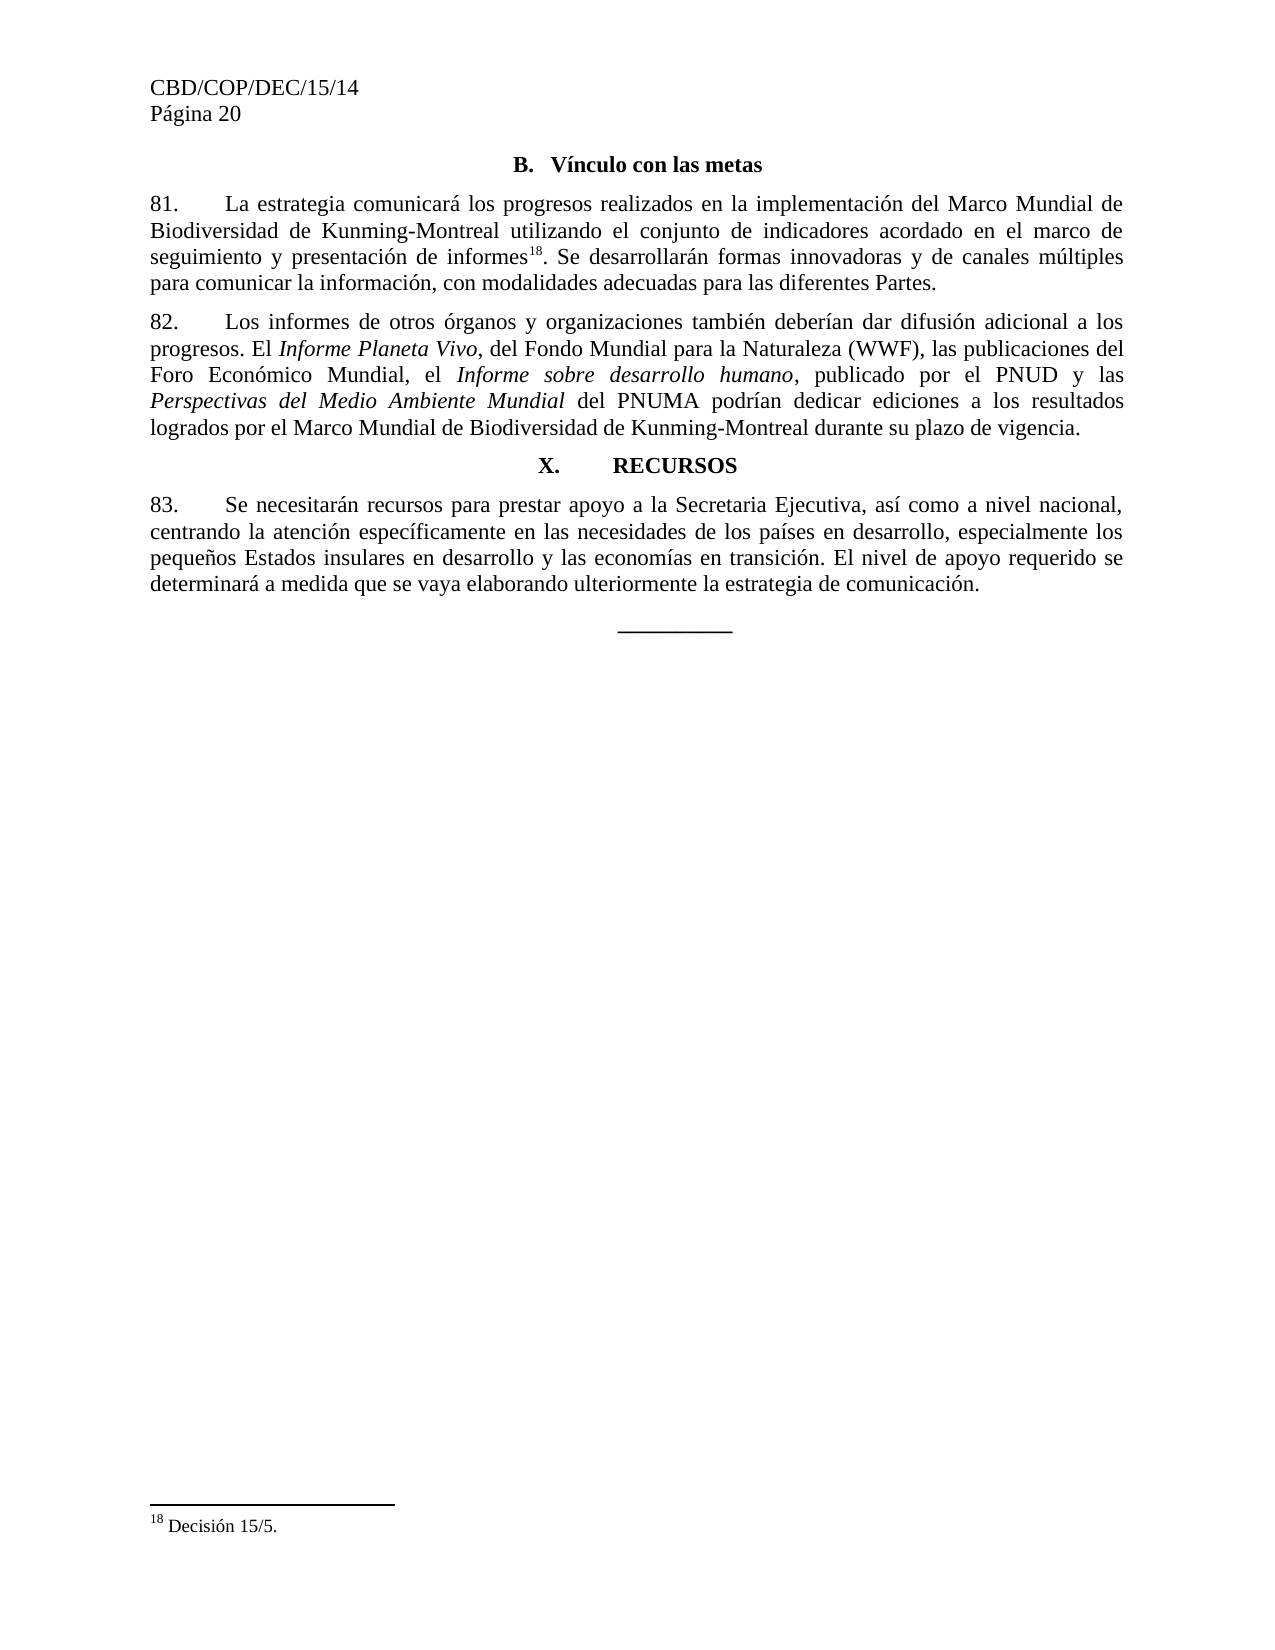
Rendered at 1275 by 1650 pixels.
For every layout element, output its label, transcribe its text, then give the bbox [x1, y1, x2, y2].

list Se necesitarán recursos para prestar apoyo a la Secretaria Ejecutiva, así como a nivel nacional, centrando la atención específicamente en las necesidades de los países en desarrollo, especialmente los pequeños Estados insulares en desarrollo y las economías en transición. El nivel de apoyo requerido se determinará a medida que se vaya elaborando ulteriormente la estrategia de comunicación. [150, 491, 1125, 597]
list La estrategia comunicará los progresos realizados en la implementación del Marco Mundial de Biodiversidad de Kunming-Montreal utilizando el conjunto de indicadores acordado en el marco de seguimiento y presentación de informes. Se desarrollarán formas innovadoras y de canales múltiples para comunicar la información, con modalidades adecuadas para las diferentes Partes. [150, 190, 1125, 296]
text B. Vínculo con las metas [150, 152, 1125, 178]
list Los informes de otros órganos y organizaciones también deberían dar difusión adicional a los progresos. El Informe Planeta Vivo, del Fondo Mundial para la Naturaleza (WWF), las publicaciones del Foro Económico Mundial, el Informe sobre desarrollo humano, publicado por el PNUD y las Perspectivas del Medio Ambiente Mundial del PNUMA podrían dedicar ediciones a los resultados logrados por el Marco Mundial de Biodiversidad de Kunming-Montreal durante su plazo de vigencia. [150, 308, 1125, 440]
text X. Recursos [150, 453, 1125, 479]
text __________ [150, 609, 1125, 636]
